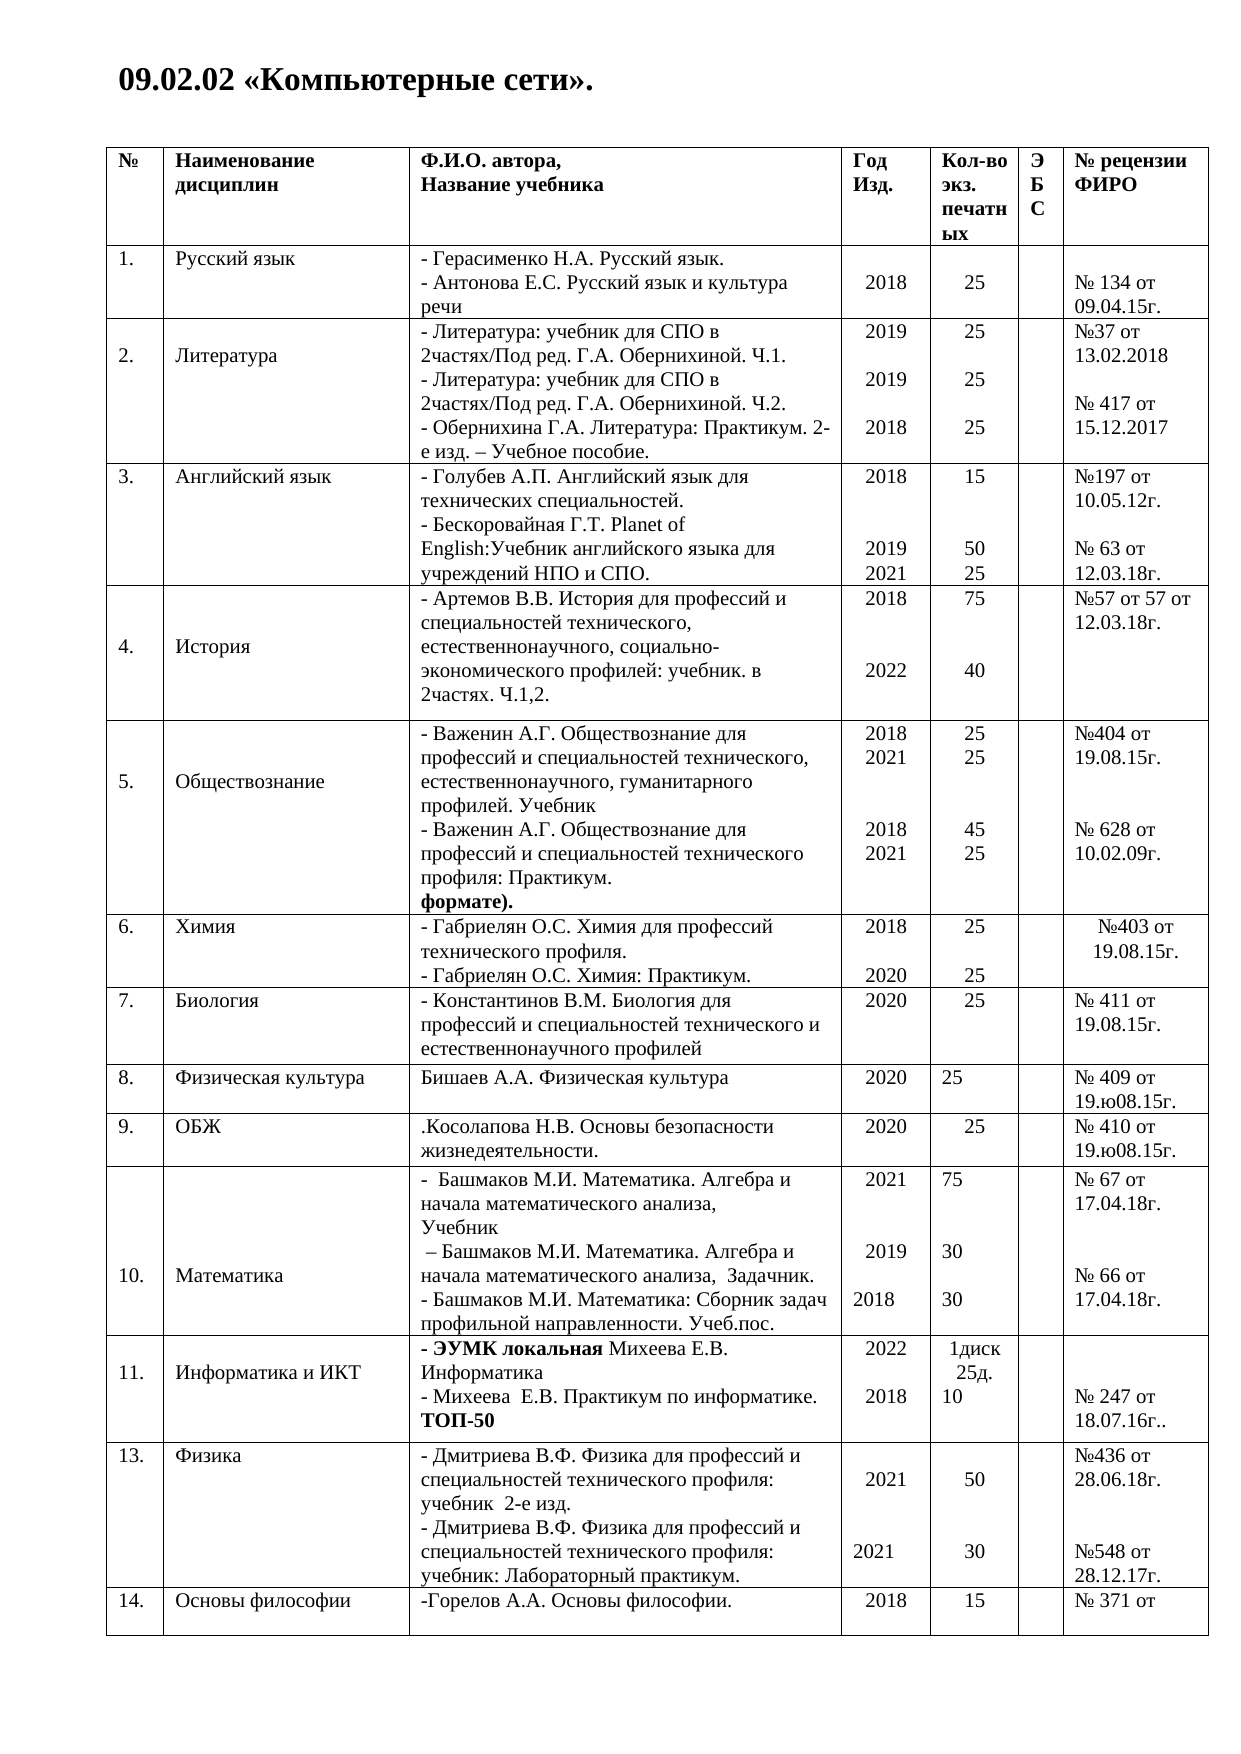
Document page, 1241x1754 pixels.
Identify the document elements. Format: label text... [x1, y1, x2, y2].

table_header № рецензии ФИРО [1064, 148, 1208, 244]
table_cell 25 [931, 1065, 1018, 1113]
table_cell - Голубев А.П. Английский язык для технических специальностей. - Бескоровайная Г.Т. Planet of English:Учебник английского языка для учреждений НПО и СПО. [410, 464, 841, 584]
table_header № [107, 148, 163, 244]
table_cell - Литература: учебник для СПО в 2частях/Под ред. Г.А. Обернихиной. Ч.1. - Литература: учебник для СПО в 2частях/Под ред. Г.А. Обернихиной. Ч.2. - Обернихина Г.А. Литература: Практикум. 2-е изд. – Учебное пособие. [410, 319, 841, 463]
table_cell № 411 от 19.08.15г. [1064, 988, 1208, 1064]
table_cell 25 25 25 [931, 319, 1018, 463]
table_cell 75 40 [931, 586, 1018, 720]
table_cell [1019, 464, 1063, 584]
table_cell №57 от 57 от 12.03.18г. [1064, 586, 1208, 720]
table_cell № 409 от 19.ю08.15г. [1064, 1065, 1208, 1113]
table_cell 2018 2021 2018 2021 [842, 721, 930, 913]
table_cell - Артемов В.В. История для профессий и специальностей технического, естественнонаучного, социально-экономического профилей: учебник. в 2частях. Ч.1,2. [410, 586, 841, 720]
table_cell [1019, 586, 1063, 720]
table_cell 2021 2019 2018 [842, 1167, 930, 1335]
table_cell №37 от 13.02.2018 № 417 от 15.12.2017 [1064, 319, 1208, 463]
table_cell Биология [164, 988, 409, 1064]
table_cell [1019, 915, 1063, 987]
table_cell Химия [164, 915, 409, 987]
table_cell 2020 [842, 1114, 930, 1166]
table_cell 1. [107, 246, 163, 318]
table_cell 25 [931, 246, 1018, 318]
table_cell Информатика и ИКТ [164, 1336, 409, 1442]
table_cell 7. [107, 988, 163, 1064]
table_cell - Константинов В.М. Биология для профессий и специальностей технического и естественнонаучного профилей [410, 988, 841, 1064]
table_cell № 410 от 19.ю08.15г. [1064, 1114, 1208, 1166]
table_cell Английский язык [164, 464, 409, 584]
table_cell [410, 1588, 841, 1635]
table_cell 9. [107, 1114, 163, 1166]
table_cell 3. [107, 464, 163, 584]
table_cell 13. [107, 1443, 163, 1587]
table_cell [1019, 1167, 1063, 1335]
table_cell История [164, 586, 409, 720]
table_cell №197 от 10.05.12г. № 63 от 12.03.18г. [1064, 464, 1208, 584]
table_cell 4. [107, 586, 163, 720]
table_cell 50 30 [931, 1443, 1018, 1587]
table_cell №403 от 19.08.15г. [1064, 915, 1208, 987]
table_cell № 134 от 09.04.15г. [1064, 246, 1208, 318]
table_cell №404 от 19.08.15г. № 628 от 10.02.09г. [1064, 721, 1208, 913]
table_cell [1019, 1443, 1063, 1587]
table_header Кол-во экз. печатных [931, 148, 1018, 244]
table_cell Основы философии [164, 1588, 409, 1635]
table_cell [1019, 721, 1063, 913]
table_cell [1019, 1065, 1063, 1113]
text 09.02.02 «Компьютерные сети». [118, 59, 1152, 97]
table_cell 25 25 45 25 [931, 721, 1018, 913]
table_cell 25 [931, 1114, 1018, 1166]
table_cell 14. [107, 1588, 163, 1635]
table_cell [1064, 1588, 1208, 1635]
table_cell 25 [931, 988, 1018, 1064]
table_cell [1019, 319, 1063, 463]
table_cell 15 [931, 1588, 1018, 1635]
table_cell 5. [107, 721, 163, 913]
table_cell Обществознание [164, 721, 409, 913]
table_cell № 67 от 17.04.18г. № 66 от 17.04.18г. [1064, 1167, 1208, 1335]
table_header Год Изд. [842, 148, 930, 244]
table_cell 2018 2019 2021 [842, 464, 930, 584]
table_cell № 247 от 18.07.16г.. [1064, 1336, 1208, 1442]
table_cell [1019, 1114, 1063, 1166]
table_cell 8. [107, 1065, 163, 1113]
table_cell 6. [107, 915, 163, 987]
table_cell [1019, 1588, 1063, 1635]
table_cell 2021 2021 [842, 1443, 930, 1587]
table_cell 2019 2019 2018 [842, 319, 930, 463]
table_cell [1019, 246, 1063, 318]
table_cell .Косолапова Н.В. Основы безопасности жизнедеятельности. [410, 1114, 841, 1166]
table_cell 25 25 [931, 915, 1018, 987]
table_header Наименование дисциплин [164, 148, 409, 244]
table_cell - Важенин А.Г. Обществознание для профессий и специальностей технического, естественнонаучного, гуманитарного профилей. Учебник - Важенин А.Г. Обществознание для профессий и специальностей технического профиля: Практикум. формате). [410, 721, 841, 913]
table_header Ф.И.О. автора, Название учебника [410, 148, 841, 244]
table_cell [1019, 1336, 1063, 1442]
table_cell 2018 2020 [842, 915, 930, 987]
table_cell 2018 [842, 246, 930, 318]
table_cell Физическая культура [164, 1065, 409, 1113]
table_cell - Габриелян О.С. Химия для профессий технического профиля. - Габриелян О.С. Химия: Практикум. [410, 915, 841, 987]
table_cell 2022 2018 [842, 1336, 930, 1442]
table_cell - Герасименко Н.А. Русский язык. - Антонова Е.С. Русский язык и культура речи [410, 246, 841, 318]
table_cell Физика [164, 1443, 409, 1587]
table_cell 11. [107, 1336, 163, 1442]
table_cell 1диск 25д. 10 [931, 1336, 1018, 1442]
table_cell 2018 2022 [842, 586, 930, 720]
table_cell [1019, 988, 1063, 1064]
table_cell ОБЖ [164, 1114, 409, 1166]
table_header ЭБС [1019, 148, 1063, 244]
table_cell Литература [164, 319, 409, 463]
table_cell - Башмаков М.И. Математика. Алгебра и начала математического анализа, Учебник – Башмаков М.И. Математика. Алгебра и начала математического анализа, Задачник. - Башмаков М.И. Математика: Сборник задач профильной направленности. Учеб.пос. [410, 1167, 841, 1335]
table_cell Бишаев А.А. Физическая культура [410, 1065, 841, 1113]
table_cell Русский язык [164, 246, 409, 318]
table_cell - ЭУМК локальная Михеева Е.В. Информатика - Михеева Е.В. Практикум по информатике. ТОП-50 [410, 1336, 841, 1442]
table_cell Математика [164, 1167, 409, 1335]
table_cell №436 от 28.06.18г. №548 от 28.12.17г. [1064, 1443, 1208, 1587]
table_cell 2020 [842, 1065, 930, 1113]
table_cell - Дмитриева В.Ф. Физика для профессий и специальностей технического профиля: учебник 2-е изд. - Дмитриева В.Ф. Физика для профессий и специальностей технического профиля: учебник: Лабораторный практикум. [410, 1443, 841, 1587]
table_cell 2020 [842, 988, 930, 1064]
table_cell 10. [107, 1167, 163, 1335]
table_cell 2018 2022 [842, 1588, 930, 1635]
table_cell 15 50 25 [931, 464, 1018, 584]
table_cell 75 30 30 [931, 1167, 1018, 1335]
table_cell 2. [107, 319, 163, 463]
